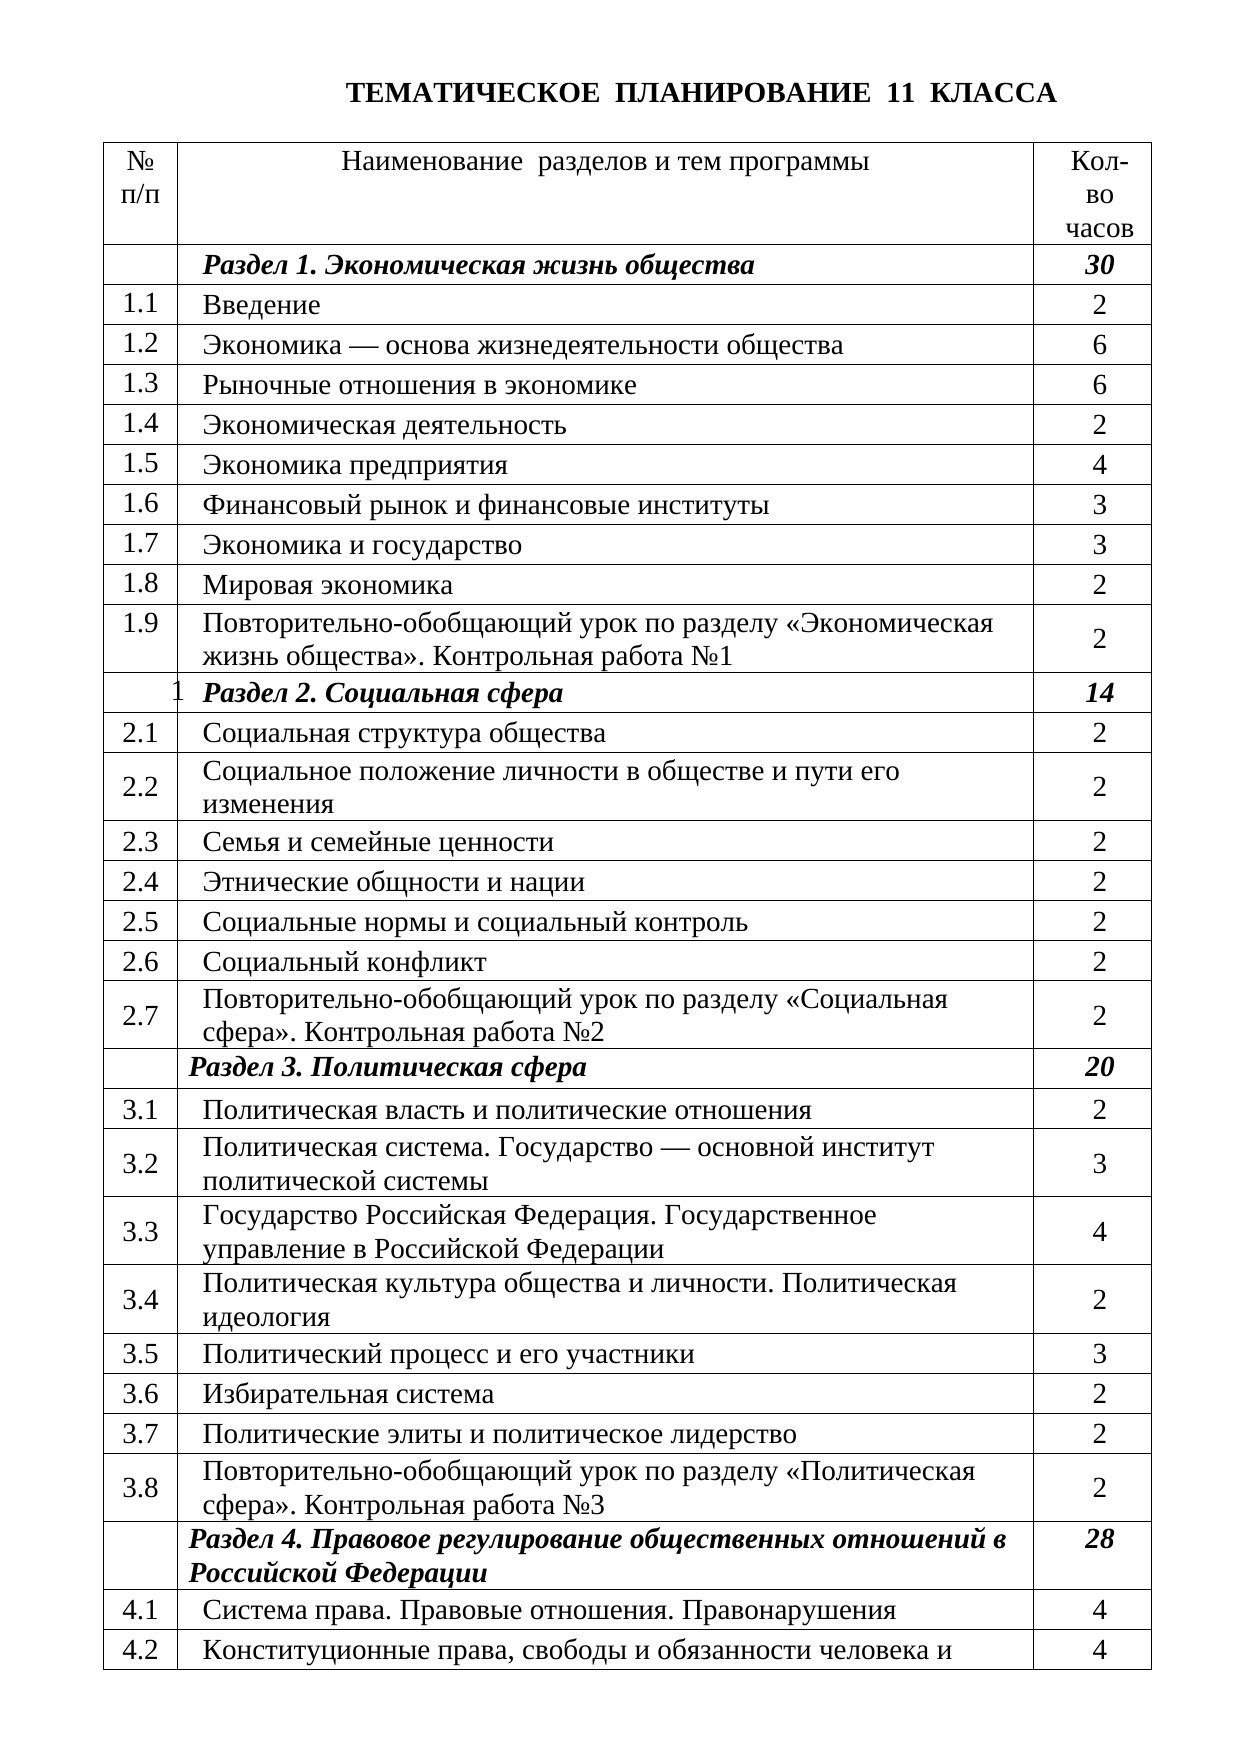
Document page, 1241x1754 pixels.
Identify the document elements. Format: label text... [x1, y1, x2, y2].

table_cell 3 [1034, 525, 1151, 564]
table_cell 2 [1034, 981, 1151, 1048]
table_cell Экономика и государство [178, 525, 1033, 564]
table_cell 20 [1034, 1049, 1151, 1088]
table_cell Государство Российская Федерация. Государственное управление в Российской Федерации [178, 1197, 1033, 1264]
table_header Кол-во часов [1034, 143, 1151, 244]
table_cell 2.1 [104, 713, 177, 752]
table_cell 2 [1034, 901, 1151, 940]
table_cell 4 [1034, 1590, 1151, 1629]
table_cell Экономическая деятельность [178, 405, 1033, 444]
table_cell Раздел 2. Социальная сфера [178, 673, 1033, 712]
table_cell Рыночные отношения в экономике [178, 365, 1033, 404]
table_cell Раздел 3. Политическая сфера [178, 1049, 1033, 1088]
table_cell Социальные нормы и социальный контроль [178, 901, 1033, 940]
table_cell 3.7 [104, 1414, 177, 1452]
table_header № п/п [104, 143, 177, 244]
table_cell Социальное положение личности в обществе и пути его изменения [178, 753, 1033, 820]
table_cell 1.6 [104, 485, 177, 524]
table_cell Политическая система. Государство — основной институт политической системы [178, 1129, 1033, 1196]
table_cell Политический процесс и его участники [178, 1334, 1033, 1372]
table_cell 1.3 [104, 365, 177, 404]
table_cell Политическая власть и политические отношения [178, 1089, 1033, 1128]
table_cell Политическая культура общества и личности. Политическая идеология [178, 1265, 1033, 1332]
table_cell 4 [1034, 445, 1151, 484]
table_cell Введение [178, 285, 1033, 324]
table_cell Повторительно-обобщающий урок по разделу «Экономическая жизнь общества». Контрольная работа №1 [178, 605, 1033, 672]
table_cell 1.9 [104, 605, 177, 672]
table_cell [104, 245, 177, 284]
table_cell 3 [1034, 1129, 1151, 1196]
table_cell Избирательная система [178, 1374, 1033, 1412]
table_cell Повторительно-обобщающий урок по разделу «Политическая сфера». Контрольная работа №3 [178, 1454, 1033, 1521]
table_cell 1.1 [104, 285, 177, 324]
table_cell 3 [1034, 485, 1151, 524]
table_cell 2 [1034, 1414, 1151, 1452]
table_cell 2 [1034, 1454, 1151, 1521]
table_cell Раздел 4. Правовое регулирование общественных отношений в Российской Федерации [178, 1522, 1033, 1589]
table_cell 2 [1034, 821, 1151, 860]
table_cell 3.6 [104, 1374, 177, 1412]
table_cell [104, 1522, 177, 1589]
table_cell 4.2 [104, 1630, 177, 1669]
table_cell 1.2 [104, 325, 177, 364]
table_cell 14 [1034, 673, 1151, 712]
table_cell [178, 1630, 1033, 1669]
table_cell Этнические общности и нации [178, 861, 1033, 900]
table_cell 30 [1034, 245, 1151, 284]
table_cell Экономика предприятия [178, 445, 1033, 484]
table_cell 2 [1034, 285, 1151, 324]
table_cell 2 [1034, 861, 1151, 900]
table_cell 2 [1034, 713, 1151, 752]
table_cell Мировая экономика [178, 565, 1033, 604]
table_cell 2 [1034, 1265, 1151, 1332]
table_cell 3.1 [104, 1089, 177, 1128]
table_cell 2.4 [104, 861, 177, 900]
table_cell 3.3 [104, 1197, 177, 1264]
table_cell 2 [1034, 565, 1151, 604]
table_cell 2 [1034, 753, 1151, 820]
table_cell 2.3 [104, 821, 177, 860]
table_cell 2.6 [104, 941, 177, 980]
table_cell 2.5 [104, 901, 177, 940]
table_cell 3.5 [104, 1334, 177, 1372]
table_cell 6 [1034, 365, 1151, 404]
table_cell 4.1 [104, 1590, 177, 1629]
table_cell 4 [1034, 1197, 1151, 1264]
table_cell 2 [1034, 941, 1151, 980]
table_cell 6 [1034, 325, 1151, 364]
table_cell Система права. Правовые отношения. Правонарушения [178, 1590, 1033, 1629]
table_header Наименование разделов и тем программы [178, 143, 1033, 244]
table_cell 4 [1034, 1630, 1151, 1669]
table_cell 1 [104, 673, 177, 712]
table_cell Финансовый рынок и финансовые институты [178, 485, 1033, 524]
table_cell Семья и семейные ценности [178, 821, 1033, 860]
table_cell 2 [1034, 405, 1151, 444]
table_cell Раздел 1. Экономическая жизнь общества [178, 245, 1033, 284]
table_cell 3.4 [104, 1265, 177, 1332]
table_cell [104, 1049, 177, 1088]
table_cell 2 [1034, 1374, 1151, 1412]
table_cell Повторительно-обобщающий урок по разделу «Социальная сфера». Контрольная работа №2 [178, 981, 1033, 1048]
table_cell 1.4 [104, 405, 177, 444]
text ТЕМАТИЧЕСКОЕ ПЛАНИРОВАНИЕ 11 КЛАССА [177, 75, 1152, 108]
table_cell 2.7 [104, 981, 177, 1048]
table_cell 1.5 [104, 445, 177, 484]
table_cell 1.7 [104, 525, 177, 564]
table_cell Социальный конфликт [178, 941, 1033, 980]
table_cell Политические элиты и политическое лидерство [178, 1414, 1033, 1452]
table_cell 2 [1034, 1089, 1151, 1128]
table_cell 1.8 [104, 565, 177, 604]
table_cell Социальная структура общества [178, 713, 1033, 752]
table_cell 3.8 [104, 1454, 177, 1521]
table_cell 28 [1034, 1522, 1151, 1589]
table_cell Экономика — основа жизнедеятельности общества [178, 325, 1033, 364]
table_cell 3 [1034, 1334, 1151, 1372]
table_cell 2 [1034, 605, 1151, 672]
table_cell 2.2 [104, 753, 177, 820]
table_cell 3.2 [104, 1129, 177, 1196]
